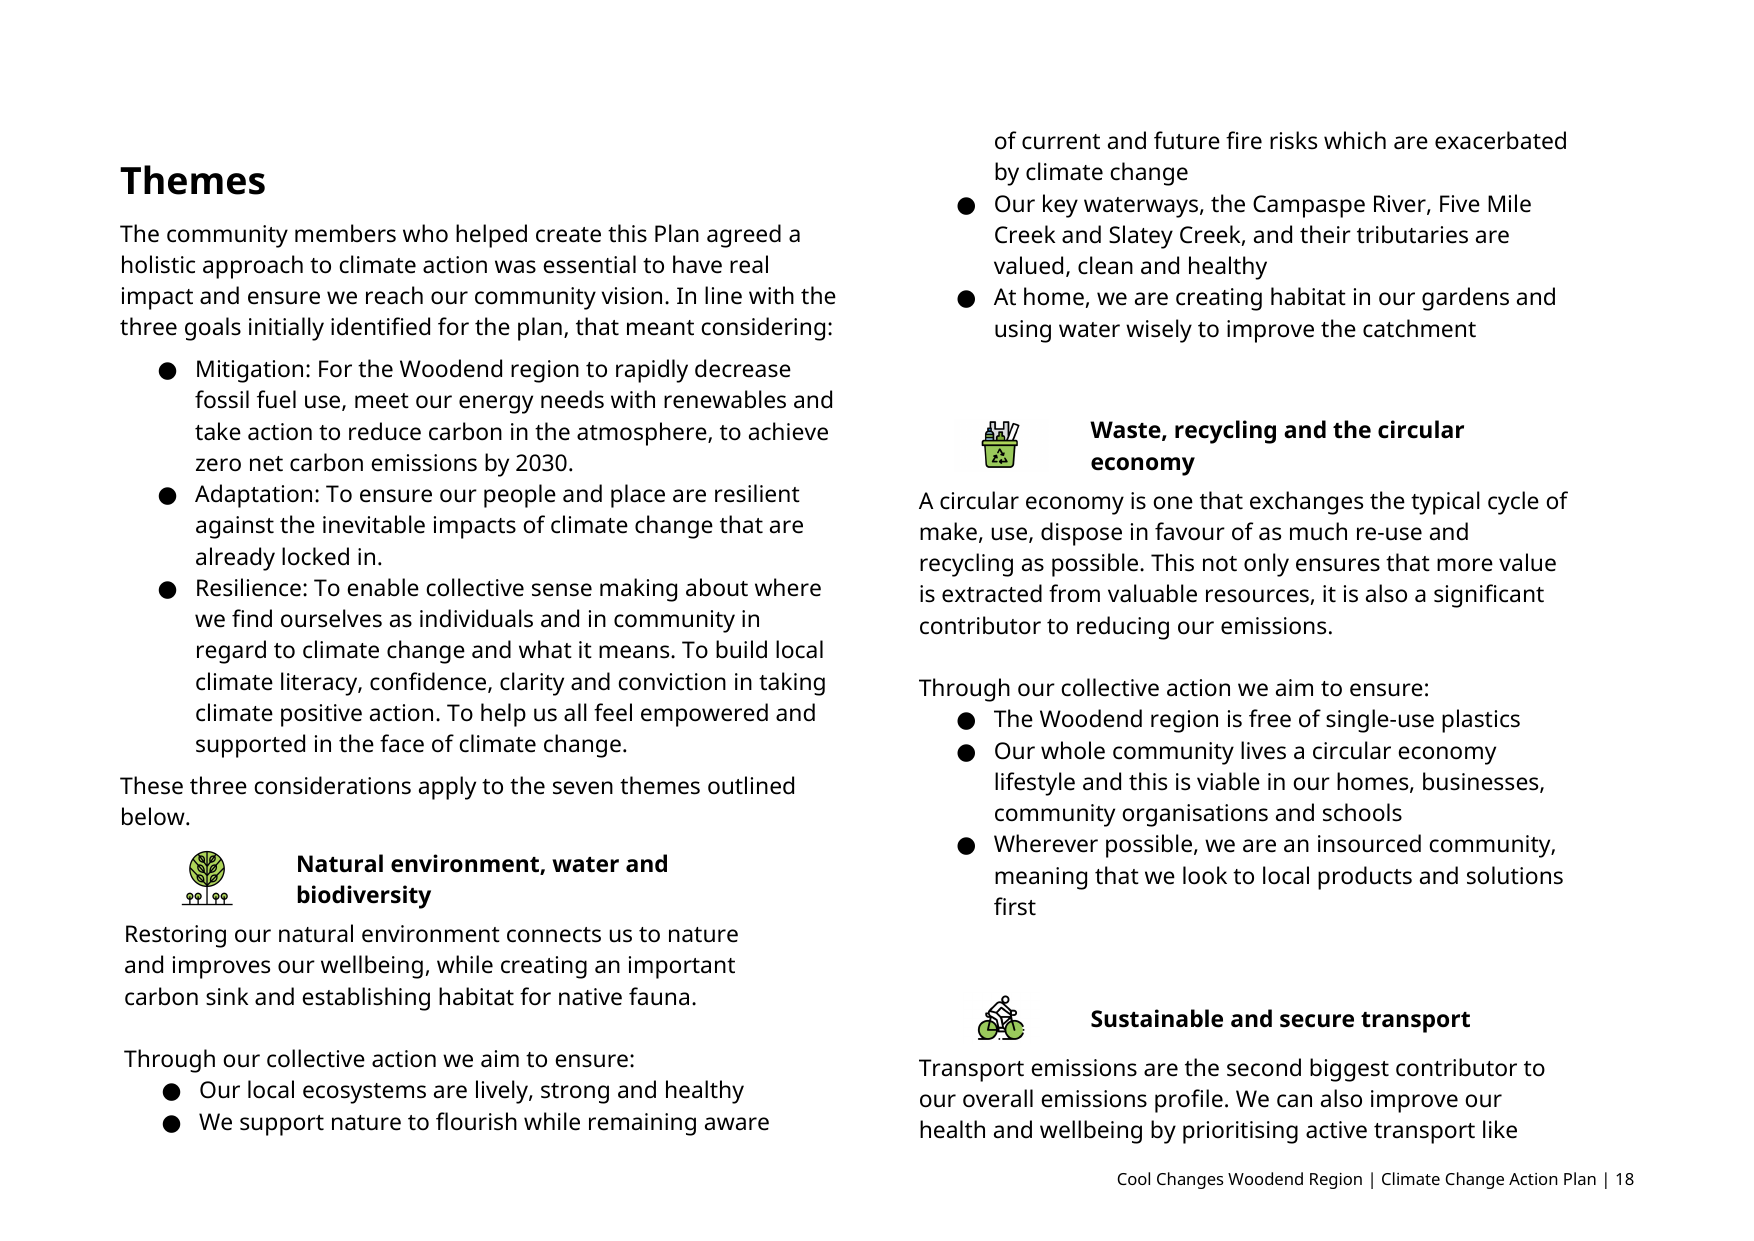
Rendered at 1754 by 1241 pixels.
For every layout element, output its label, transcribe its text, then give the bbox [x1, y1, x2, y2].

table_header [122, 845, 292, 913]
table_cell Restoring our natural environment connects us to nature and improves our wellbeing, while creating an important carbon sink and establishing habitat for native fauna. Through our collective action we aim to ensure: Our local ecosystems are lively, strong and healthy We support nature to flourish while remaining aware of current and future fire risks which are exacerbated by climate change Our key waterways, the Campaspe River, Five Mile Creek and Slatey Creek, and their tributaries are valued, clean and healthy At home, we are creating habitat in our gardens and using water wisely to improve the catchment [917, 122, 1574, 409]
text The community members who helped create this Plan agreed a holistic approach to climate action was essential to have real impact and ensure we reach our community vision. In line with the three goals initially identified for the plan, that meant considering: [120, 218, 839, 343]
list Adaptation: To ensure our people and place are resilient against the inevitable impacts of climate change that are already locked in. [157, 478, 839, 572]
table_cell Sustainable and secure transport [1089, 990, 1574, 1047]
table_cell [917, 990, 1086, 1047]
table_cell [917, 411, 1086, 479]
table_cell A circular economy is one that exchanges the typical cycle of make, use, dispose in favour of as much re-use and recycling as possible. This not only ensures that more value is extracted from valuable resources, it is also a significant contributor to reducing our emissions. Through our collective action we aim to ensure: The Woodend region is free of single-use plastics Our whole community lives a circular economy lifestyle and this is viable in our homes, businesses, community organisations and schools Wherever possible, we are an insourced community, meaning that we look to local products and solutions first [917, 482, 1574, 987]
list Mitigation: For the Woodend region to rapidly decrease fossil fuel use, meet our energy needs with renewables and take action to reduce carbon in the atmosphere, to achieve zero net carbon emissions by 2030. [157, 353, 839, 478]
text These three considerations apply to the seven themes outlined below. [120, 770, 839, 832]
list Resilience: To enable collective sense making about where we find ourselves as individuals and in community in regard to climate change and what it means. To build local climate literacy, confidence, clarity and conviction in taking climate positive action. To help us all feel empowered and supported in the face of climate change. [157, 572, 839, 759]
picture [954, 419, 1049, 472]
subtitle Themes [120, 154, 839, 205]
picture [158, 847, 256, 910]
table_cell Waste, recycling and the circular economy [1089, 411, 1574, 479]
table_header Natural environment, water and biodiversity [294, 845, 779, 913]
picture [963, 992, 1040, 1044]
table_cell Restoring our natural environment connects us to nature and improves our wellbeing, while creating an important carbon sink and establishing habitat for native fauna. Through our collective action we aim to ensure: Our local ecosystems are lively, strong and healthy We support nature to flourish while remaining aware of current and future fire risks which are exacerbated by climate change Our key waterways, the Campaspe River, Five Mile Creek and Slatey Creek, and their tributaries are valued, clean and healthy At home, we are creating habitat in our gardens and using water wisely to improve the catchment [122, 915, 779, 1140]
